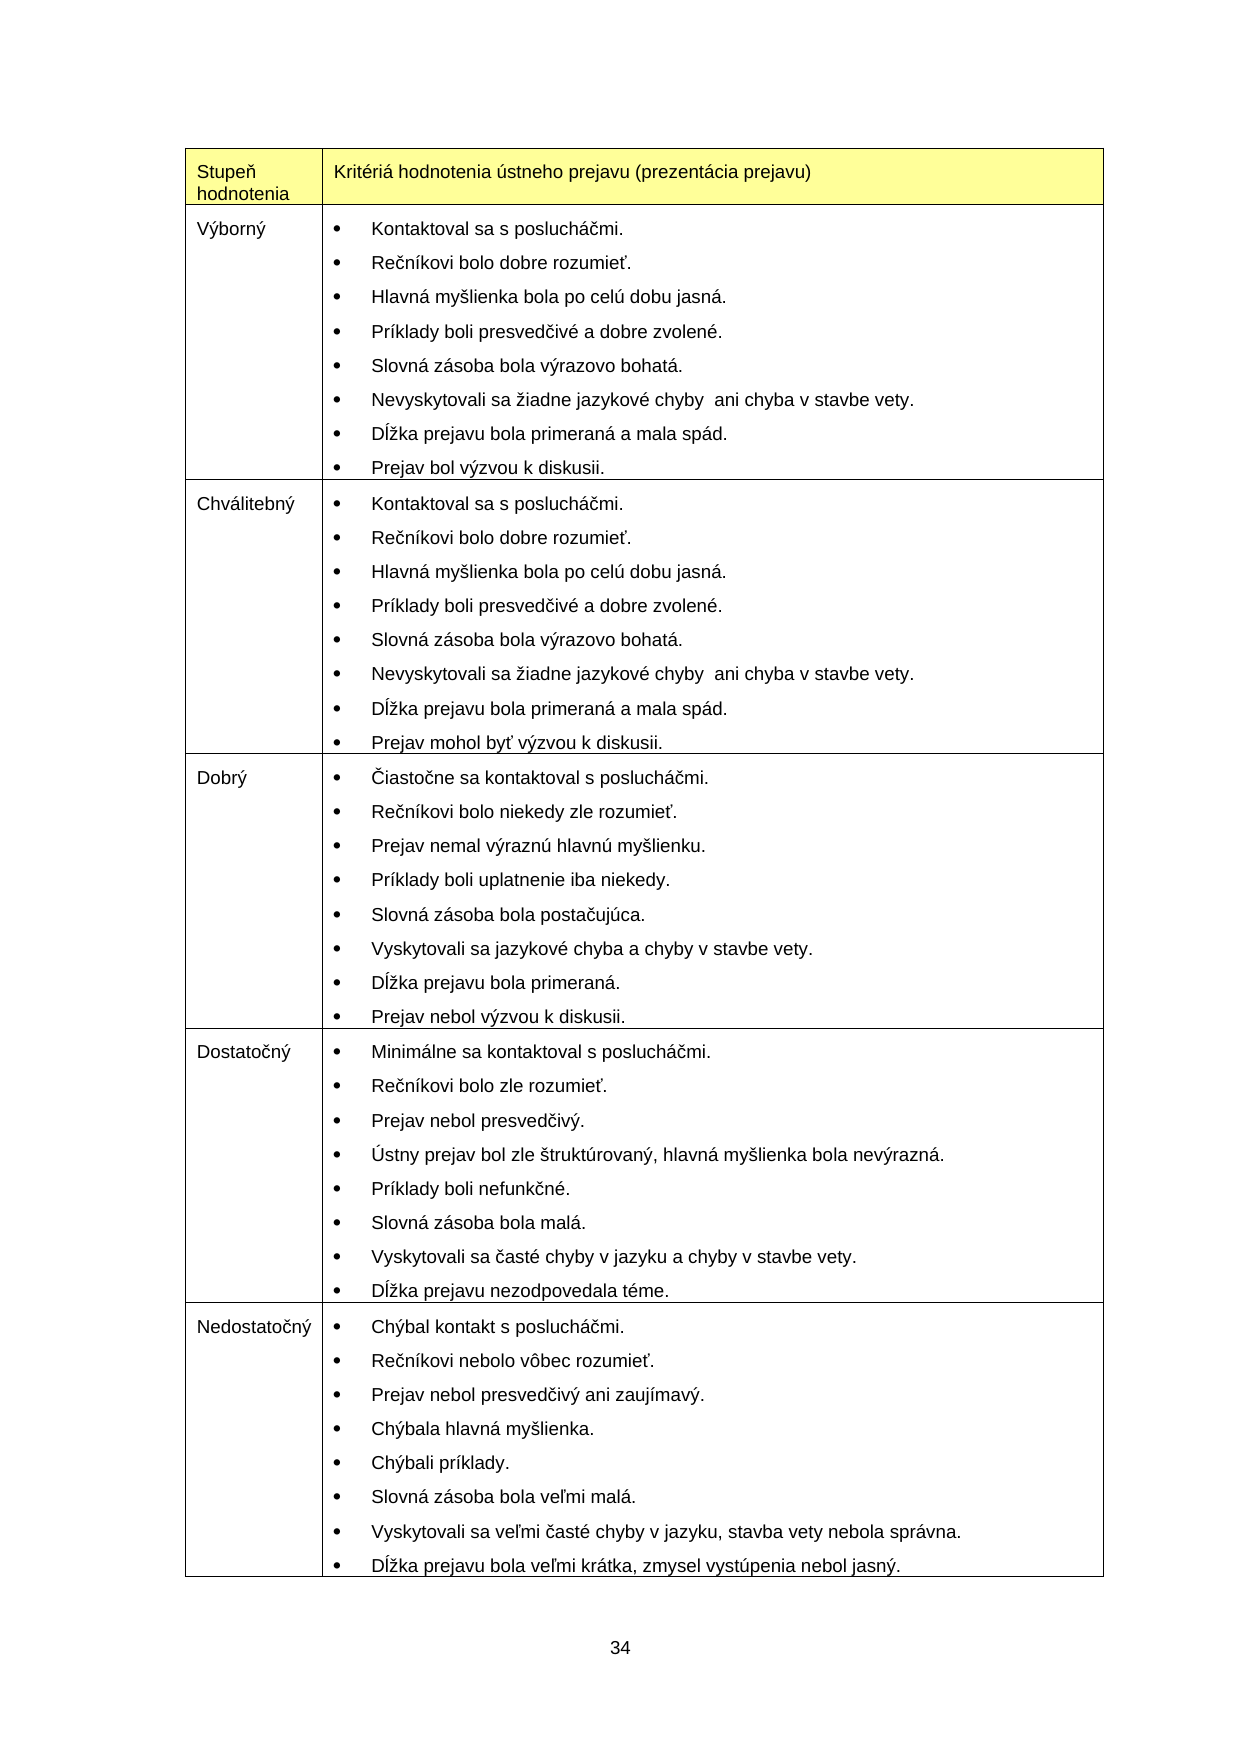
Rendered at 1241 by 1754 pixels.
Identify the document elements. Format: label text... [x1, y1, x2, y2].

table_header Stupeň hodnotenia [186, 149, 322, 204]
table_cell Chýbal kontakt s poslucháčmi. Rečníkovi nebolo vôbec rozumieť. Prejav nebol presvedčivý ani zaujímavý. Chýbala hlavná myšlienka. Chýbali príklady. Slovná zásoba bola veľmi malá. Vyskytovali sa veľmi časté chyby v jazyku, stavba vety nebola správna. Dĺžka prejavu bola veľmi krátka, zmysel vystúpenia nebol jasný. [323, 1303, 1103, 1576]
table_cell Výborný [186, 205, 322, 479]
table_header Kritériá hodnotenia ústneho prejavu (prezentácia prejavu) [323, 149, 1103, 204]
table_cell Dostatočný [186, 1029, 322, 1302]
table_cell Nedostatočný [186, 1303, 322, 1576]
table_cell Dobrý [186, 754, 322, 1027]
table_cell Kontaktoval sa s poslucháčmi. Rečníkovi bolo dobre rozumieť. Hlavná myšlienka bola po celú dobu jasná. Príklady boli presvedčivé a dobre zvolené. Slovná zásoba bola výrazovo bohatá. Nevyskytovali sa žiadne jazykové chyby ani chyba v stavbe vety. Dĺžka prejavu bola primeraná a mala spád. Prejav bol výzvou k diskusii. [323, 205, 1103, 479]
table_cell Čiastočne sa kontaktoval s poslucháčmi. Rečníkovi bolo niekedy zle rozumieť. Prejav nemal výraznú hlavnú myšlienku. Príklady boli uplatnenie iba niekedy. Slovná zásoba bola postačujúca. Vyskytovali sa jazykové chyba a chyby v stavbe vety. Dĺžka prejavu bola primeraná. Prejav nebol výzvou k diskusii. [323, 754, 1103, 1027]
table_cell Kontaktoval sa s poslucháčmi. Rečníkovi bolo dobre rozumieť. Hlavná myšlienka bola po celú dobu jasná. Príklady boli presvedčivé a dobre zvolené. Slovná zásoba bola výrazovo bohatá. Nevyskytovali sa žiadne jazykové chyby ani chyba v stavbe vety. Dĺžka prejavu bola primeraná a mala spád. Prejav mohol byť výzvou k diskusii. [323, 480, 1103, 753]
table_cell Minimálne sa kontaktoval s poslucháčmi. Rečníkovi bolo zle rozumieť. Prejav nebol presvedčivý. Ústny prejav bol zle štruktúrovaný, hlavná myšlienka bola nevýrazná. Príklady boli nefunkčné. Slovná zásoba bola malá. Vyskytovali sa časté chyby v jazyku a chyby v stavbe vety. Dĺžka prejavu nezodpovedala téme. [323, 1029, 1103, 1302]
table_cell Chválitebný [186, 480, 322, 753]
